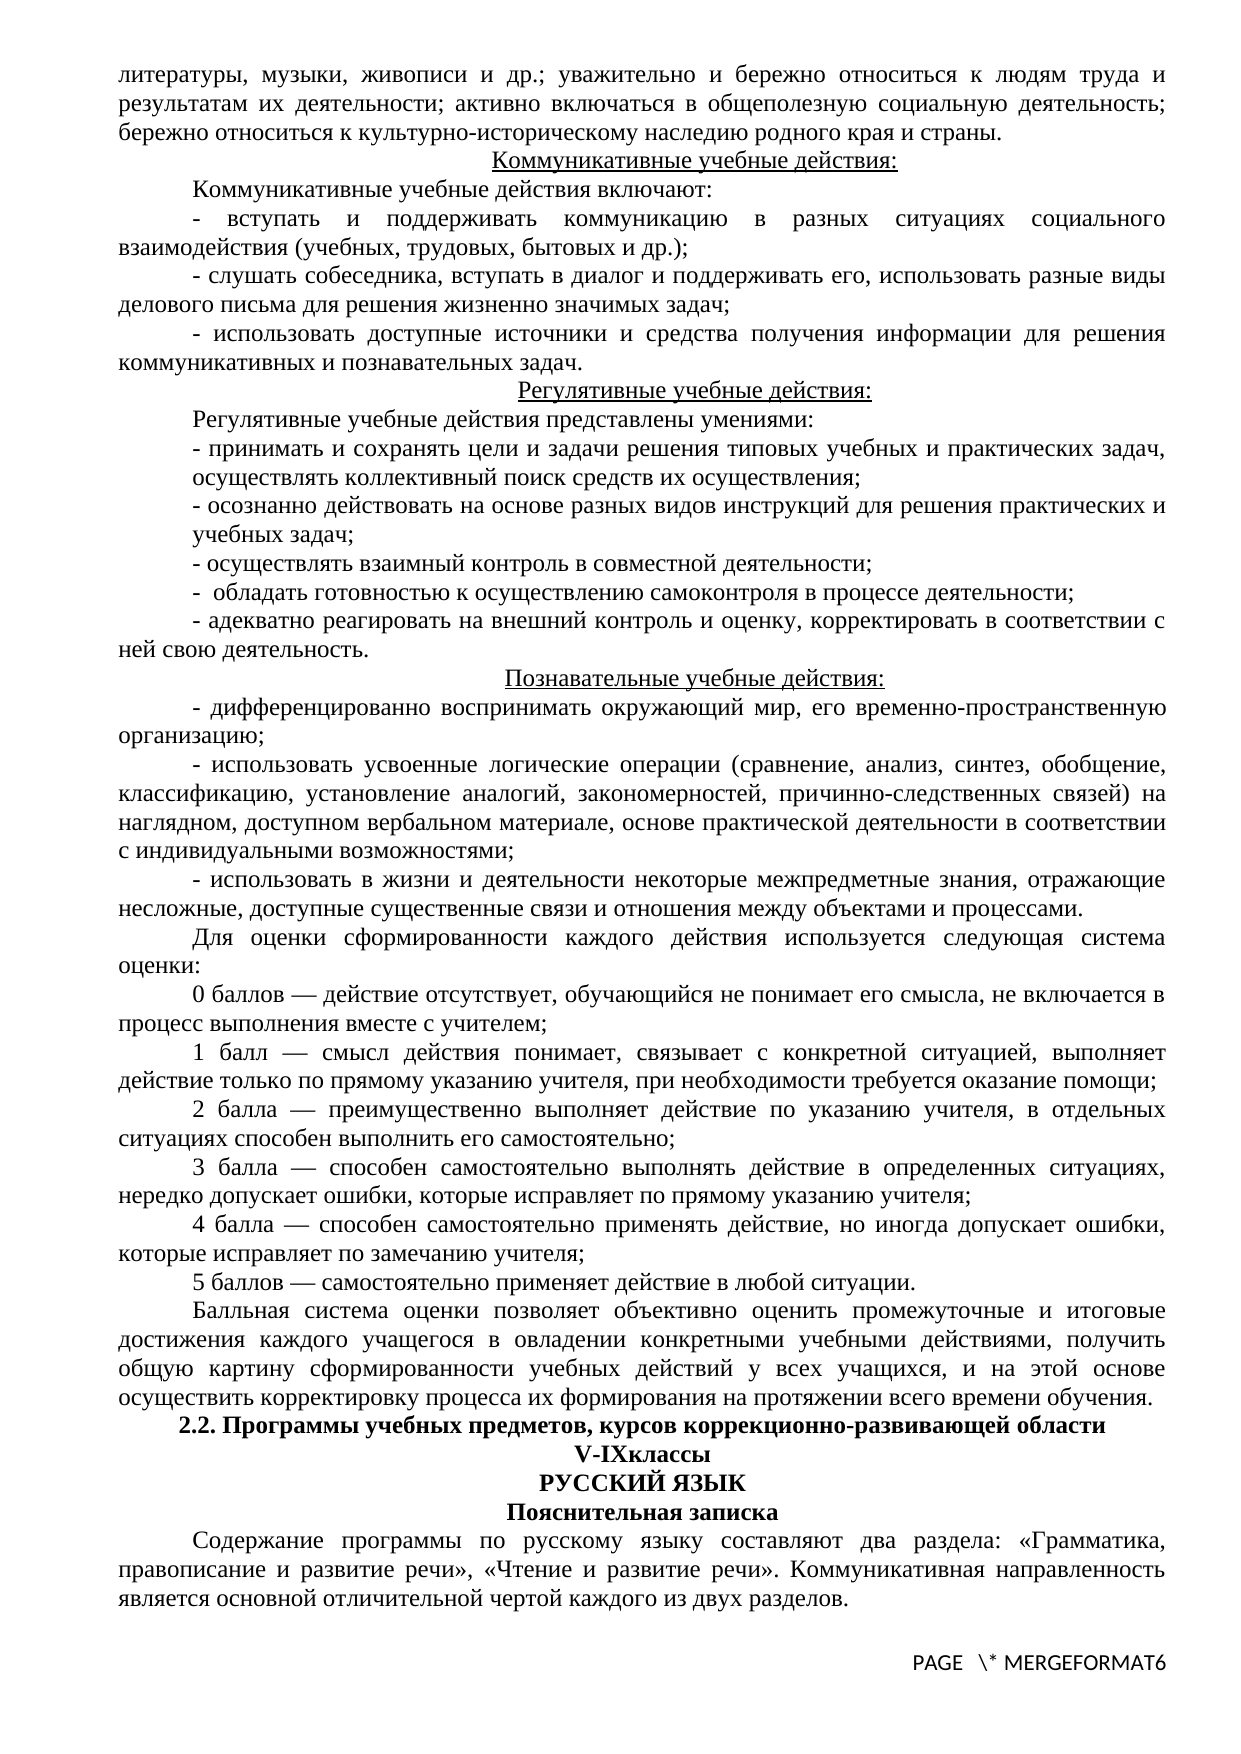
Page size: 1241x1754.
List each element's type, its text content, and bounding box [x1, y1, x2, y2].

text - дифференцированно воспринимать окружающий мир, его временно-пространственную организацию; [118, 692, 1167, 749]
list Познавательные учебные действия: [223, 663, 1167, 692]
text 0 баллов ― действие отсутствует, обучающийся не понимает его смысла, не включается в процесс выполнения вместе с учителем; [118, 979, 1167, 1037]
text - осуществлять взаимный контроль в совместной деятельности; [118, 548, 1167, 577]
text - использовать в жизни и деятельности некоторые межпредметные знания, отражающие несложные, доступные существенные связи и отношения между объектами и процессами. [118, 864, 1167, 922]
text Балльная система оценки позволяет объективно оценить промежуточные и итоговые достижения каждого учащегося в овладении конкретными учебными действиями, получить общую картину сформированности учебных действий у всех учащихся, и на этой основе осуществить корректировку процесса их формирования на протяжении всего времени обучения. [118, 1295, 1167, 1410]
text 5 баллов ― самостоятельно применяет действие в любой ситуации. [118, 1267, 1167, 1295]
list Пояснительная записка [118, 1497, 1167, 1525]
text 4 балла ― способен самостоятельно применять действие, но иногда допускает ошибки, которые исправляет по замечанию учителя; [118, 1209, 1167, 1267]
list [118, 59, 1167, 145]
text - адекватно реагировать на внешний контроль и оценку, корректировать в соответствии с ней свою деятельность. [118, 605, 1167, 663]
text 1 балл ― смысл действия понимает, связывает с конкретной ситуацией, выполняет действие только по прямому указанию учителя, при необходимости требуется оказание помощи; [118, 1037, 1167, 1094]
text - использовать доступные источники и средства получения информации для решения коммуникативных и познавательных задач. [118, 318, 1167, 375]
text - слушать собеседника, вступать в диалог и поддерживать его, использовать разные виды делового письма для решения жизненно значимых задач; [118, 260, 1167, 318]
list РУССКИЙ ЯЗЫК [118, 1468, 1167, 1497]
list Коммуникативные учебные действия: [223, 145, 1167, 174]
text - обладать готовностью к осуществлению самоконтроля в процессе деятельности; [118, 577, 1167, 605]
text - использовать усвоенные логические операции (сравнение, анализ, синтез, обобщение, классификацию, установление аналогий, закономерностей, причинно-следственных связей) на наглядном, доступном вербальном материале, основе практической деятельности в соответствии с индивидуальными возможностями; [118, 749, 1167, 864]
list Регулятивные учебные действия: [223, 375, 1167, 404]
text - принимать и сохранять цели и задачи решения типовых учебных и практических задач, осуществлять коллективный поиск средств их осуществления; [192, 433, 1167, 490]
text 2.2. Программы учебных предметов, курсов коррекционно-развивающей области [118, 1410, 1167, 1439]
list Содержание программы по русскому языку составляют два раздела: «Грамматика, правописание и развитие речи», «Чтение и развитие речи». Коммуникативная направленность является основной отличительной чертой каждого из двух разделов. [118, 1525, 1167, 1612]
text V-IXклассы [118, 1439, 1167, 1468]
text Регулятивные учебные действия представлены умениями: [118, 404, 1167, 433]
text Для оценки сформированности каждого действия используется следующая система оценки: [118, 922, 1167, 979]
text - вступать и поддерживать коммуникацию в разных ситуациях социального взаимодействия (учебных, трудовых, бытовых и др.); [118, 203, 1167, 260]
text - осознанно действовать на основе разных видов инструкций для решения практических и учебных задач; [192, 490, 1167, 548]
text 2 балла ― преимущественно выполняет действие по указанию учителя, в отдельных ситуациях способен выполнить его самостоятельно; [118, 1094, 1167, 1152]
text 3 балла ― способен самостоятельно выполнять действие в определенных ситуациях, нередко допускает ошибки, которые исправляет по прямому указанию учителя; [118, 1152, 1167, 1209]
text Коммуникативные учебные действия включают: [118, 174, 1167, 203]
